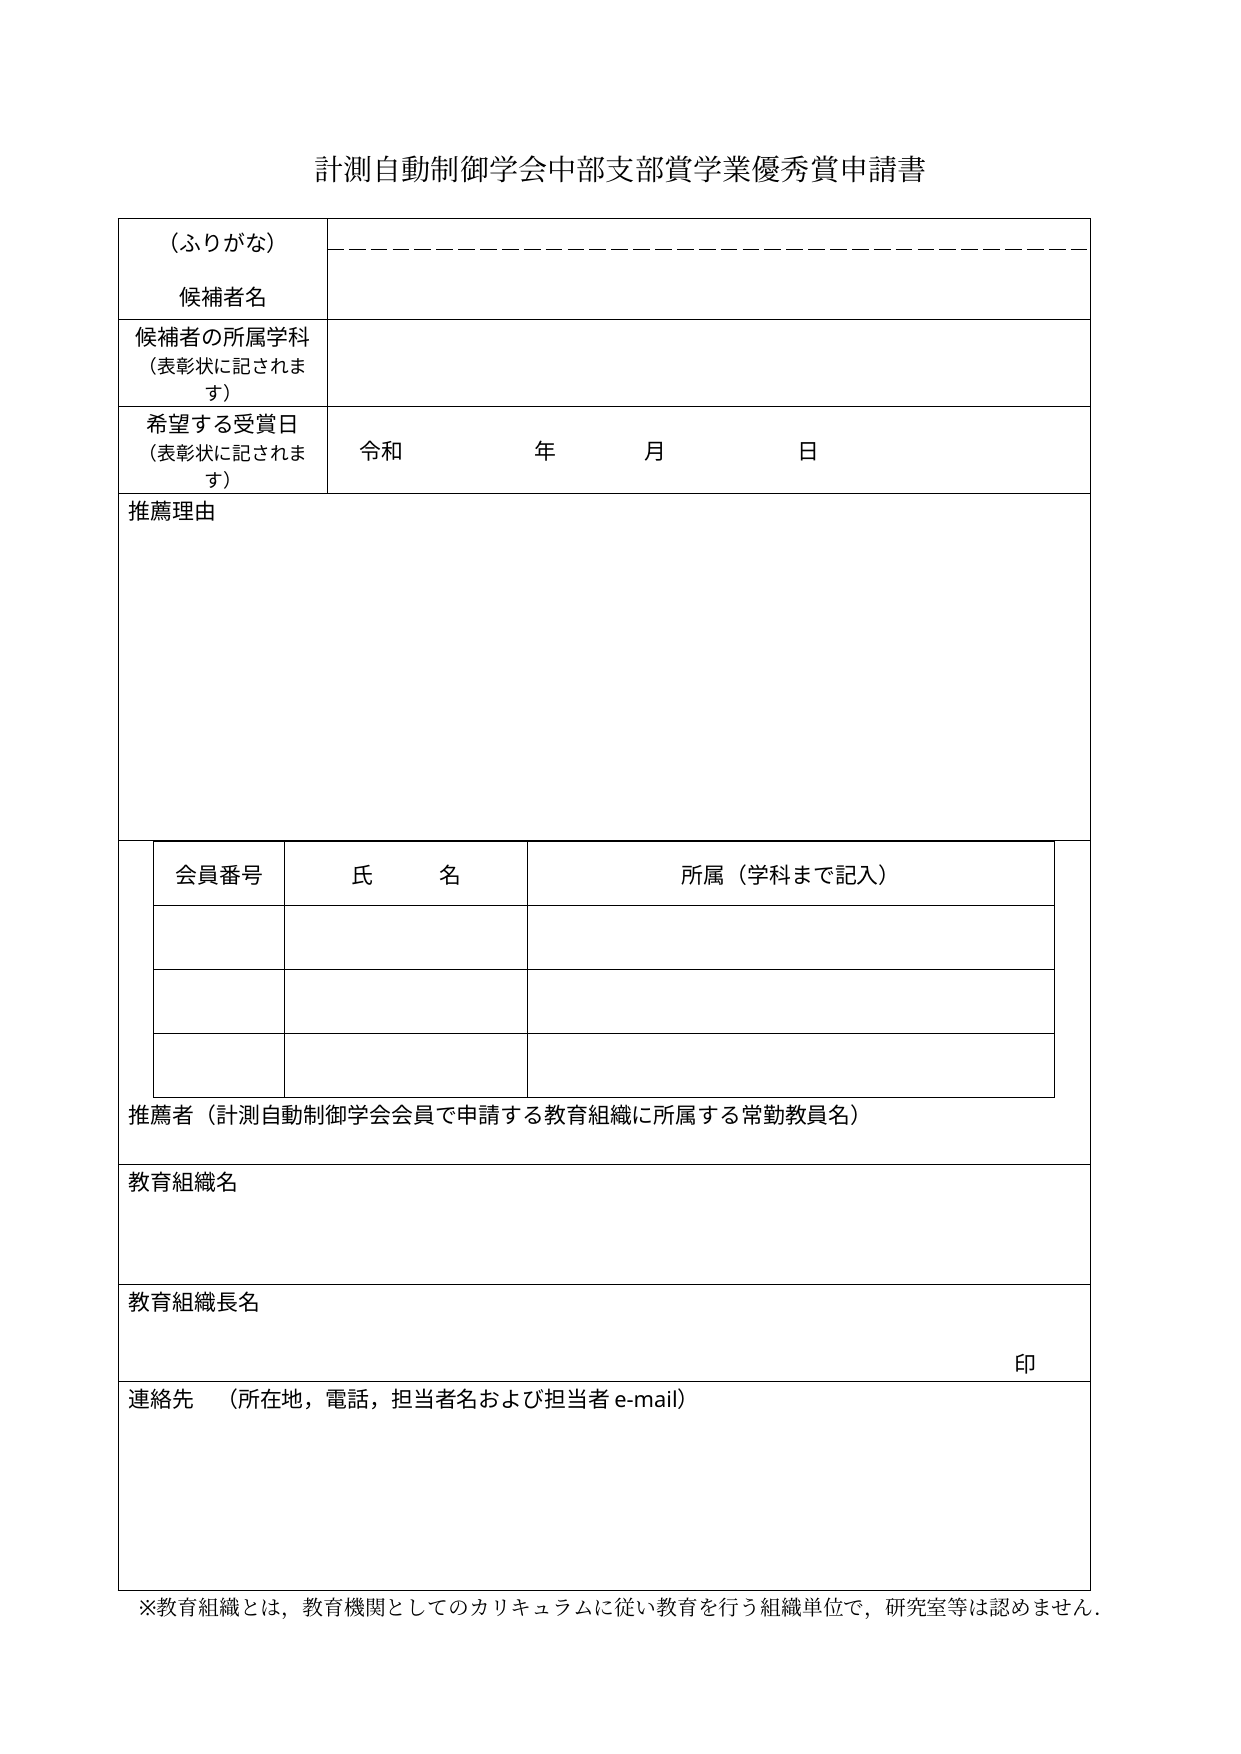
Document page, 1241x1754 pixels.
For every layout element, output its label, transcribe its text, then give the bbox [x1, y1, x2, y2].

table_cell 教育組織名 [119, 1165, 1090, 1284]
table_cell 連絡先 （所在地，電話，担当者名および担当者e-mail） [119, 1382, 1090, 1590]
table_header [328, 219, 1090, 249]
table_header （ふりがな） 候補者名 [119, 219, 327, 319]
table_cell 希望する受賞日 （表彰状に記されます） [119, 407, 327, 493]
text ※教育組織とは，教育機関としてのカリキュラムに従い教育を行う組織単位で，研究室等は認めません． [118, 1591, 1122, 1622]
table_cell [328, 249, 1090, 319]
table_cell 推薦者（計測自動制御学会会員で申請する教育組織に所属する常勤教員名） [119, 841, 1090, 1164]
text 計測自動制御学会中部支部賞学業優秀賞申請書 [118, 147, 1122, 188]
table_cell [328, 320, 1090, 406]
table_cell 教育組織長名 印 [119, 1285, 1090, 1381]
table_cell 令和 年 月 日 [328, 407, 1090, 493]
table_cell 候補者の所属学科 （表彰状に記されます） [119, 320, 327, 406]
table_cell 推薦理由 [119, 494, 1090, 840]
